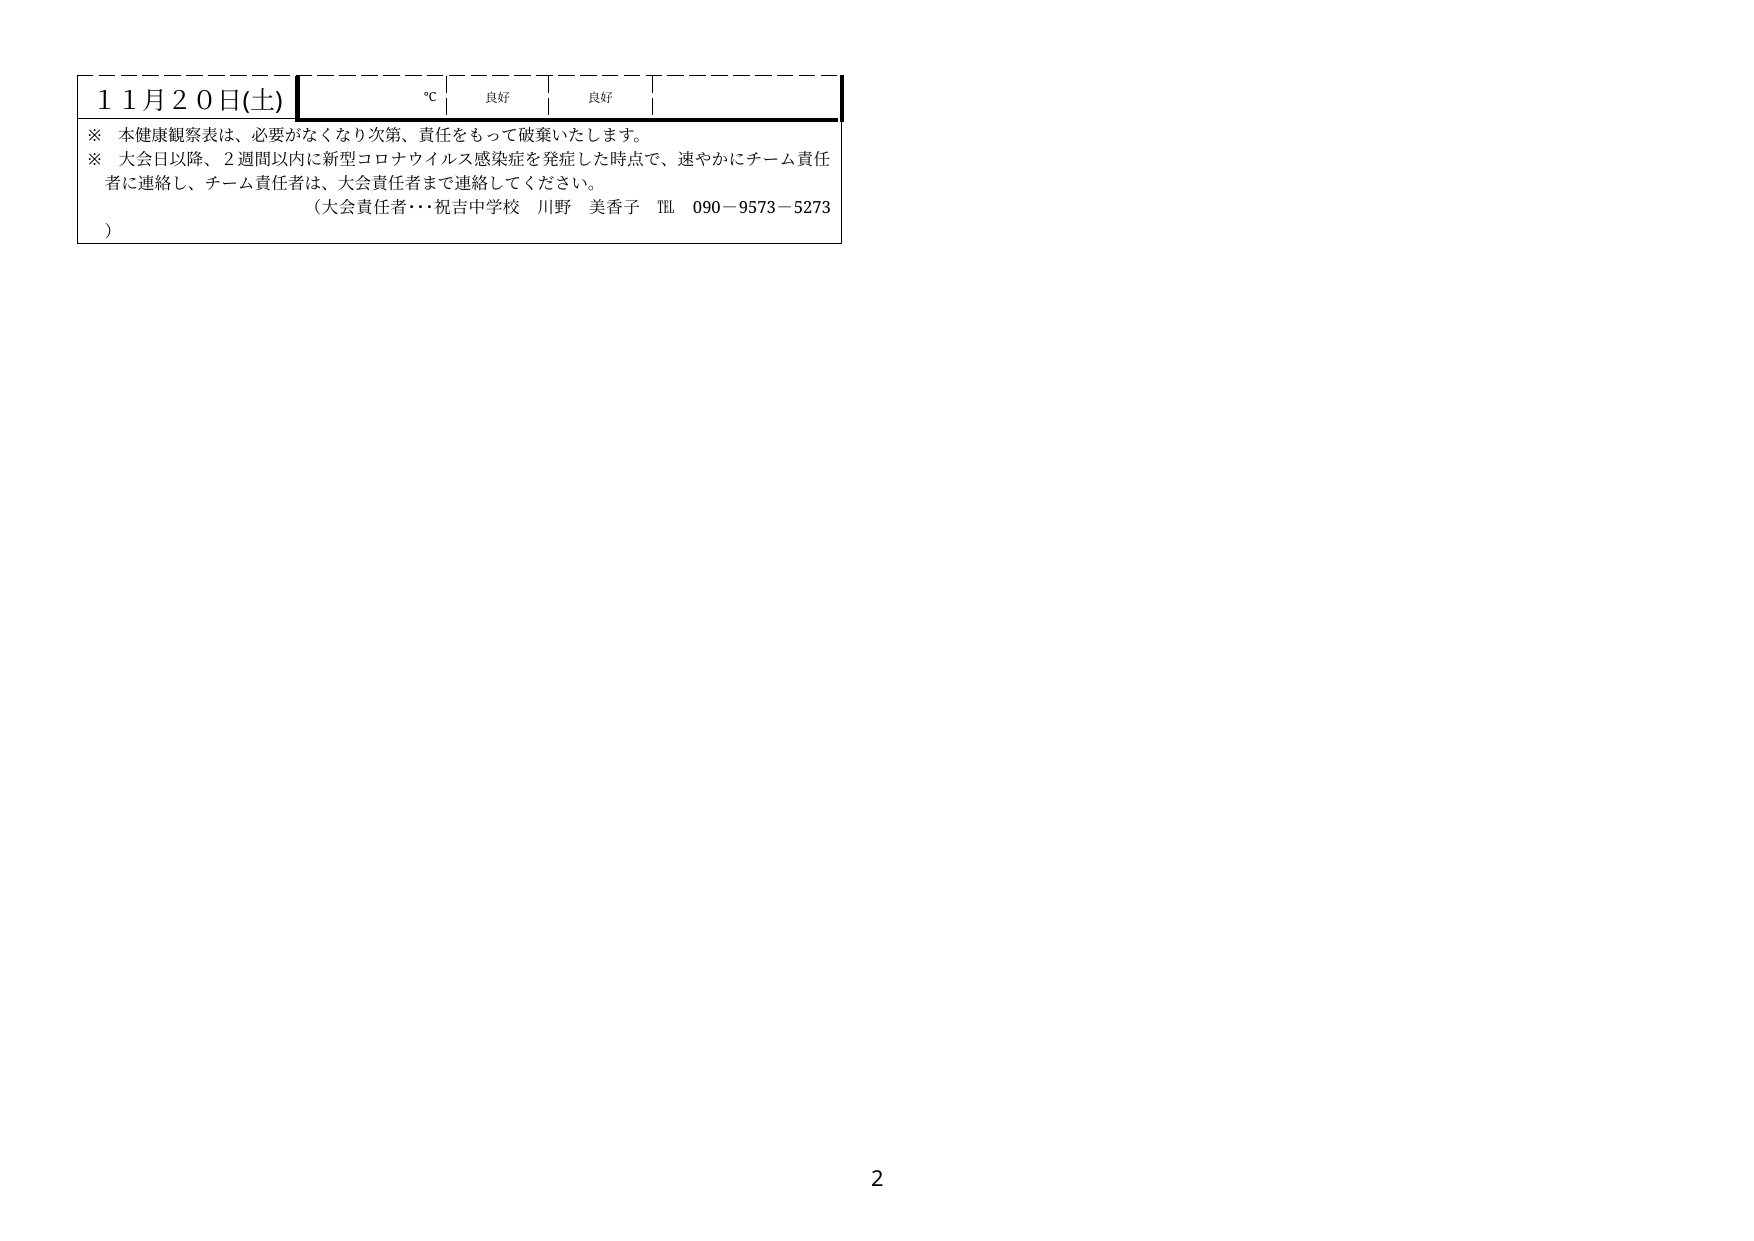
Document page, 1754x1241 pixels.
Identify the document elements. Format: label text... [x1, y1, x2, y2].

table_cell 良好 [446, 75, 548, 118]
table_cell １１月２０日(土) [78, 75, 295, 118]
table_cell [652, 75, 840, 118]
table_cell 良好 [548, 75, 652, 118]
table_cell ※ 本健康観察表は、必要がなくなり次第、責任をもって破棄いたします。 ※ 大会日以降、２週間以内に新型コロナウイルス感染症を発症した時点で、速やかにチーム責任者に連絡し、チーム責任者は、大会責任者まで連絡してください。 （大会責任者･･･祝吉中学校 川野 美香子 ℡ 090－9573－5273 ） [78, 118, 841, 242]
table_cell ℃ [300, 75, 446, 118]
